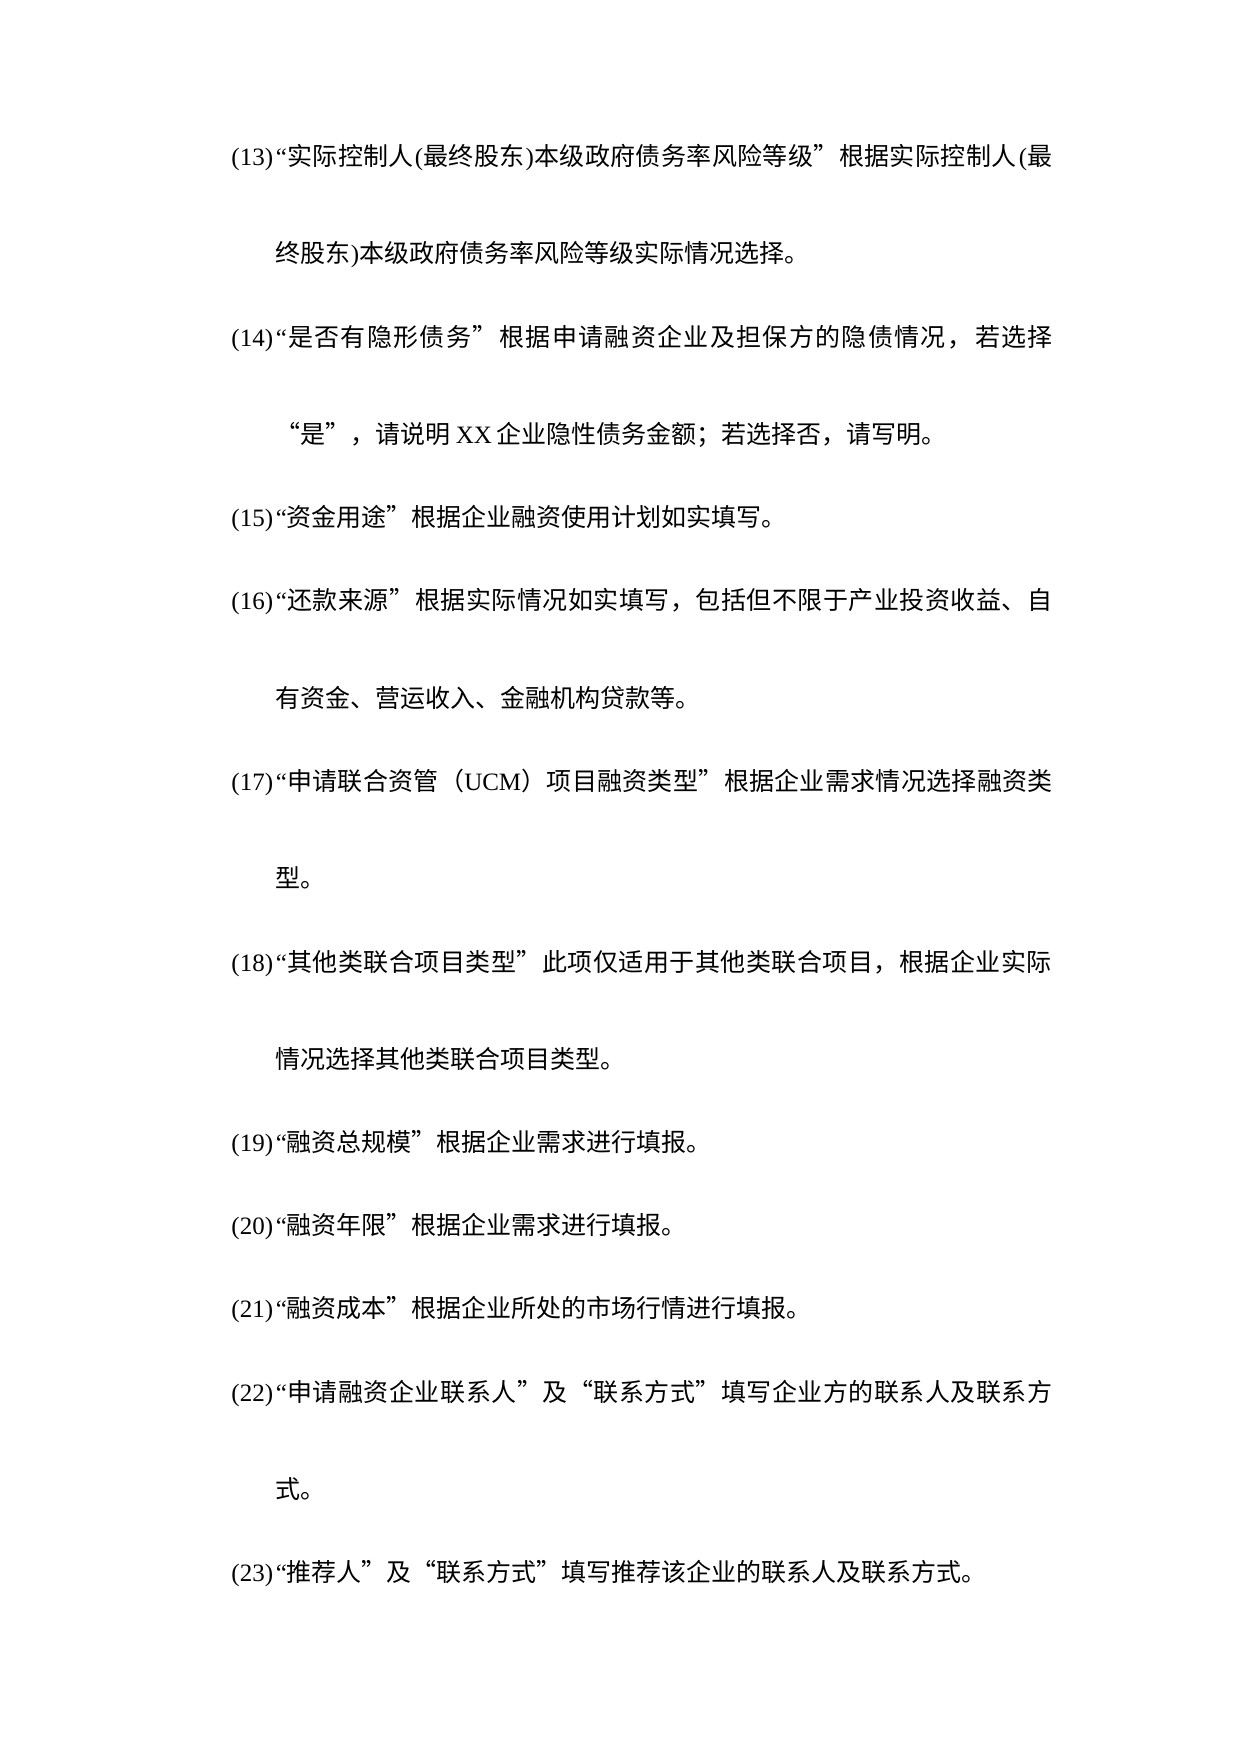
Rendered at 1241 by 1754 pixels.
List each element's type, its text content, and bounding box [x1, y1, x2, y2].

list “其他类联合项目类型”此项仅适用于其他类联合项目，根据企业实际情况选择其他类联合项目类型。 [231, 928, 1053, 1090]
list “申请联合资管（UCM）项目融资类型”根据企业需求情况选择融资类型。 [231, 747, 1053, 909]
list “申请融资企业联系人”及“联系方式”填写企业方的联系人及联系方式。 [231, 1358, 1053, 1520]
list “实际控制人(最终股东)本级政府债务率风险等级”根据实际控制人(最终股东)本级政府债务率风险等级实际情况选择。 [231, 122, 1053, 284]
list “是否有隐形债务”根据申请融资企业及担保方的隐债情况，若选择“是”，请说明XX企业隐性债务金额；若选择否，请写明。 [231, 303, 1053, 465]
list “融资年限”根据企业需求进行填报。 [231, 1191, 1053, 1256]
list “融资成本”根据企业所处的市场行情进行填报。 [231, 1274, 1053, 1339]
list “还款来源”根据实际情况如实填写，包括但不限于产业投资收益、自有资金、营运收入、金融机构贷款等。 [231, 566, 1053, 729]
list “推荐人”及“联系方式”填写推荐该企业的联系人及联系方式。 [231, 1538, 1053, 1603]
list “融资总规模”根据企业需求进行填报。 [231, 1108, 1053, 1173]
list “资金用途”根据企业融资使用计划如实填写。 [231, 483, 1053, 548]
